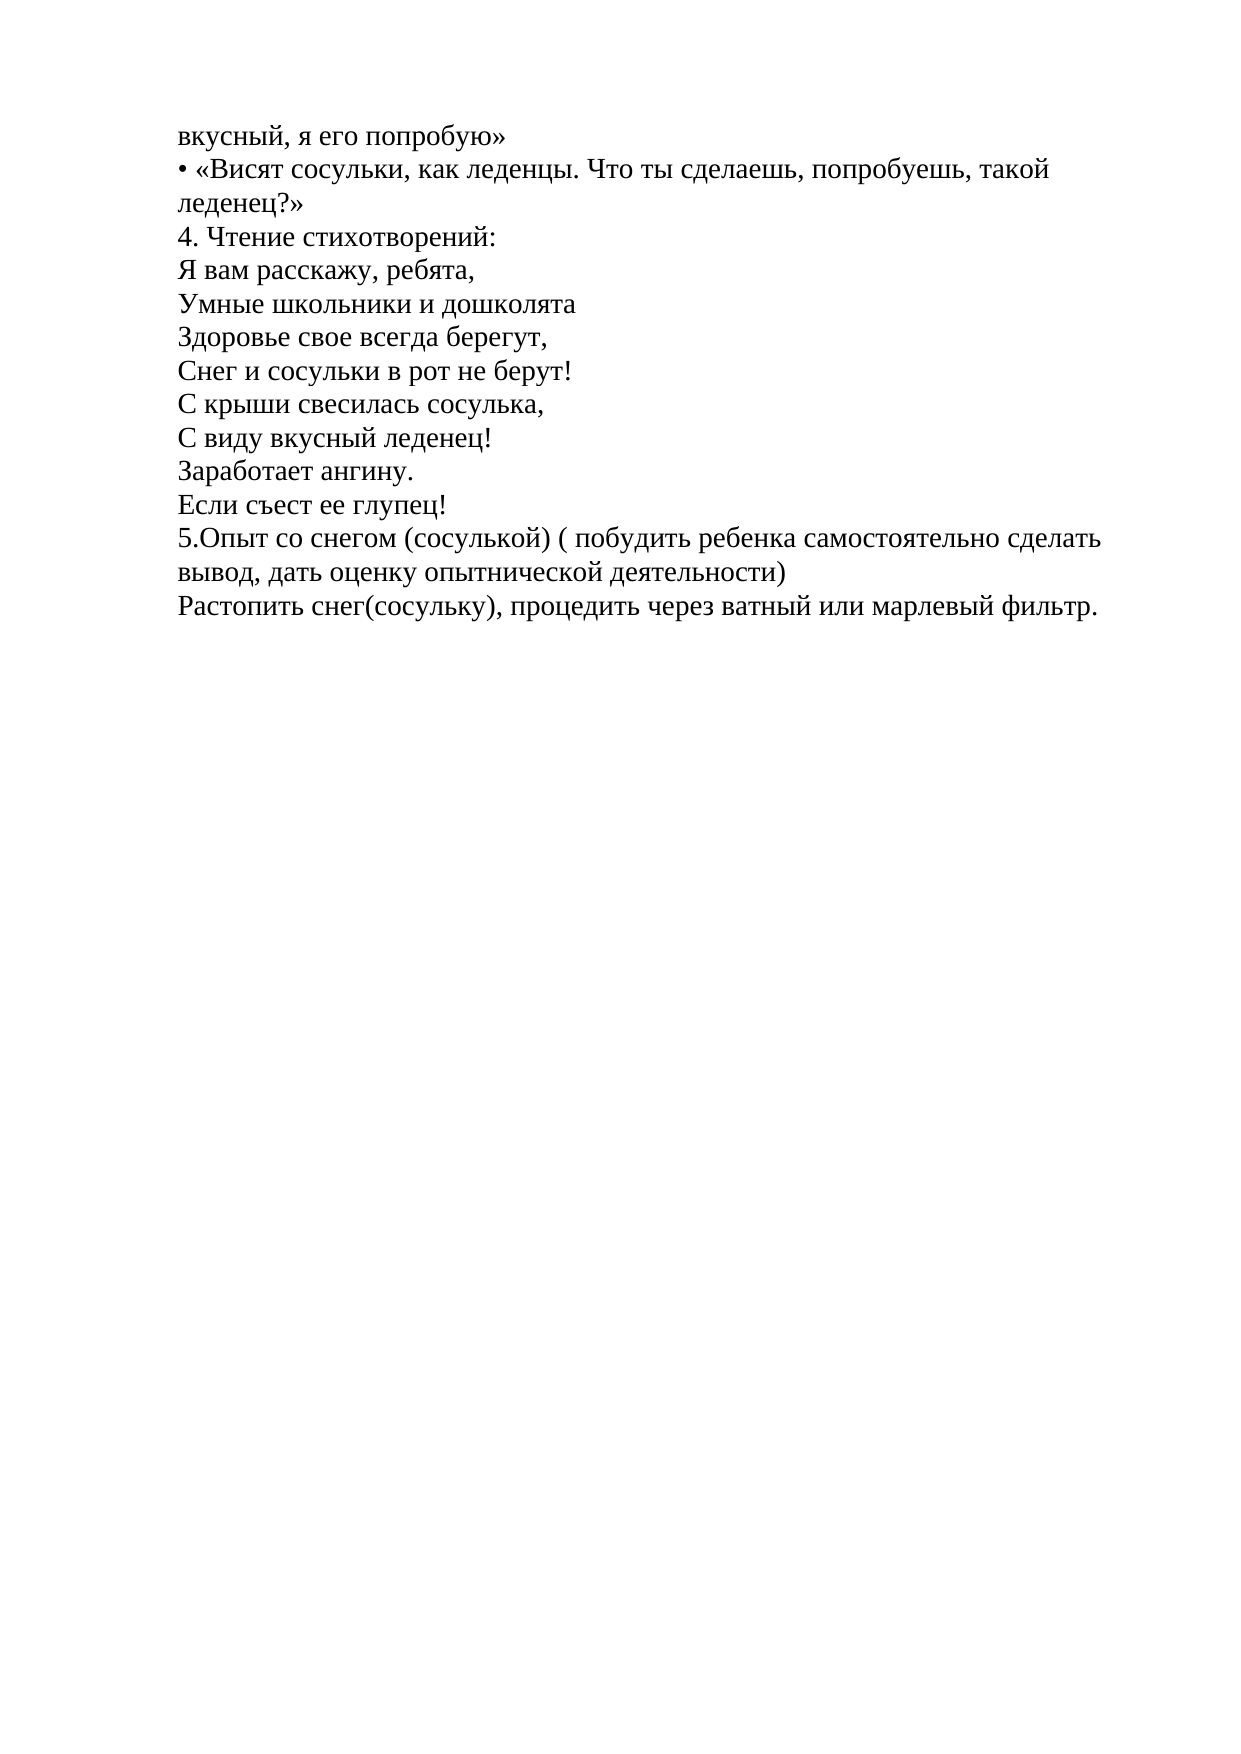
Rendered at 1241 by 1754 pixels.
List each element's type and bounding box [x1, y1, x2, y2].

text [177, 118, 1152, 621]
